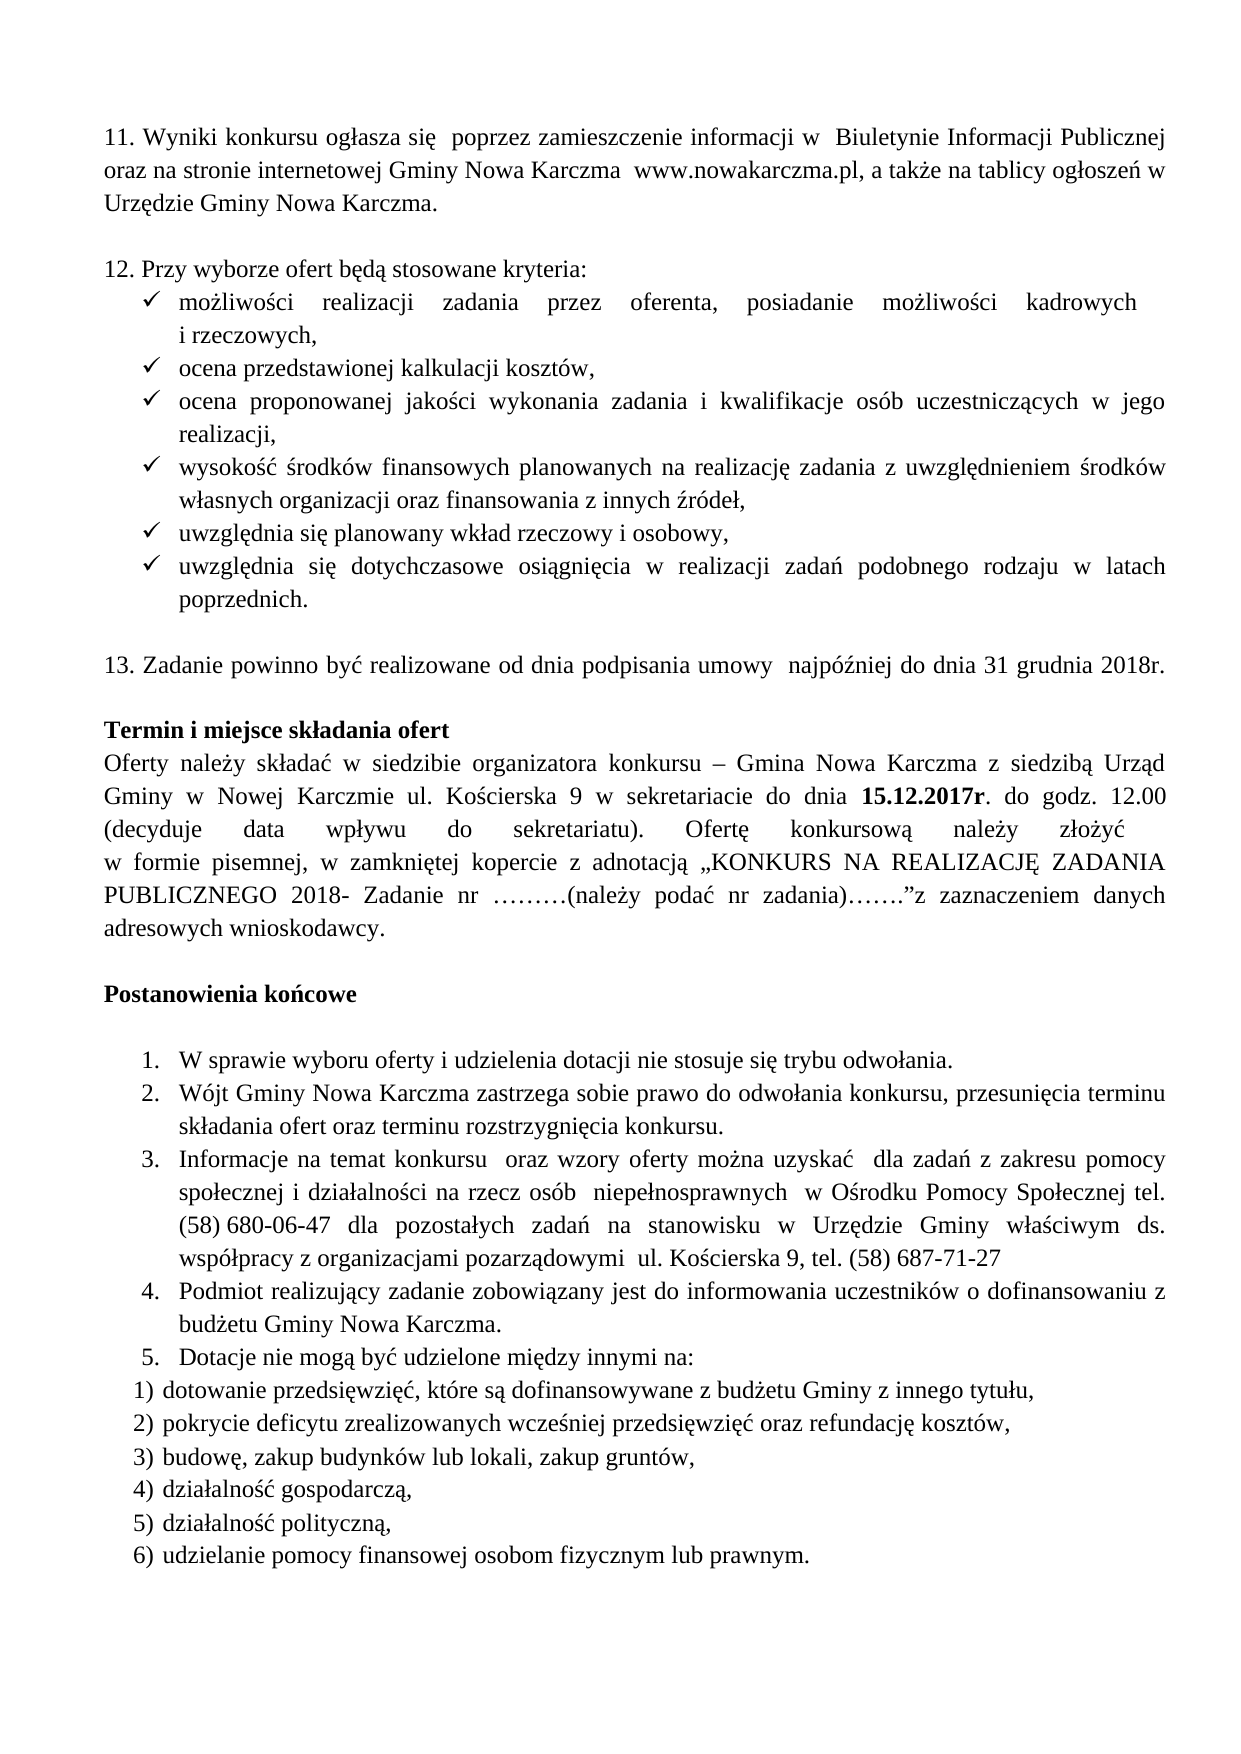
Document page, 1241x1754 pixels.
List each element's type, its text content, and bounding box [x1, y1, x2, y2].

text Postanowienia końcowe [103, 979, 1167, 1008]
list udzielanie pomocy finansowej osobom fizycznym lub prawnym. [133, 1541, 1167, 1602]
list uwzględnia się dotychczasowe osiągnięcia w realizacji zadań podobnego rodzaju w latach poprzednich. [141, 551, 1167, 613]
title Dotacje nie mogą być udzielone między innymi na: [141, 1342, 1167, 1371]
list ocena przedstawionej kalkulacji kosztów, [141, 353, 1167, 382]
list wysokość środków finansowych planowanych na realizację zadania z uwzględnieniem środków własnych organizacji oraz finansowania z innych źródeł, [141, 452, 1167, 514]
title Wójt Gminy Nowa Karczma zastrzega sobie prawo do odwołania konkursu, przesunięcia terminu składania ofert oraz terminu rozstrzygnięcia konkursu. [141, 1078, 1167, 1140]
list uwzględnia się planowany wkład rzeczowy i osobowy, [141, 518, 1167, 547]
list możliwości realizacji zadania przez oferenta, posiadanie możliwości kadrowych i rzeczowych, [141, 287, 1167, 348]
text 13. Zadanie powinno być realizowane od dnia podpisania umowy najpóźniej do dnia 31 grudnia 2018r. [103, 650, 1167, 711]
text Termin i miejsce składania ofert [103, 715, 1167, 744]
list pokrycie deficytu zrealizowanych wcześniej przedsięwzięć oraz refundację kosztów, [133, 1408, 1167, 1437]
list działalność polityczną, [133, 1508, 1167, 1536]
title Informacje na temat konkursu oraz wzory oferty można uzyskać dla zadań z zakresu pomocy społecznej i działalności na rzecz osób niepełnosprawnych w Ośrodku Pomocy Społecznej tel. (58) 680-06-47 dla pozostałych zadań na stanowisku w Urzędzie Gminy właściwym ds. współpracy z organizacjami pozarządowymi ul. Kościerska 9, tel. (58) 687-71-27 [141, 1144, 1167, 1272]
title Podmiot realizujący zadanie zobowiązany jest do informowania uczestników o dofinansowaniu z budżetu Gminy Nowa Karczma. [141, 1276, 1167, 1338]
title W sprawie wyboru oferty i udzielenia dotacji nie stosuje się trybu odwołania. [141, 1045, 1167, 1074]
text Oferty należy składać w siedzibie organizatora konkursu – Gmina Nowa Karczma z siedzibą Urząd Gminy w Nowej Karczmie ul. Kościerska 9 w sekretariacie do dnia 15.12.2017r. do godz. 12.00 (decyduje data wpływu do sekretariatu). Ofertę konkursową należy złożyć w formie pisemnej, w zamkniętej kopercie z adnotacją „KONKURS NA REALIZACJĘ ZADANIA PUBLICZNEGO 2018- Zadanie nr ………(należy podać nr zadania)…….”z zaznaczeniem danych adresowych wnioskodawcy. [103, 748, 1167, 942]
list dotowanie przedsięwzięć, które są dofinansowywane z budżetu Gminy z innego tytułu, [133, 1376, 1167, 1404]
list 12. Przy wyborze ofert będą stosowane kryteria: [103, 221, 1167, 282]
list ocena proponowanej jakości wykonania zadania i kwalifikacje osób uczestniczących w jego realizacji, [141, 386, 1167, 448]
list budowę, zakup budynków lub lokali, zakup gruntów, [133, 1442, 1167, 1470]
list 11. Wyniki konkursu ogłasza się poprzez zamieszczenie informacji w Biuletynie Informacji Publicznej oraz na stronie internetowej Gminy Nowa Karczma www.nowakarczma.pl, a także na tablicy ogłoszeń w Urzędzie Gminy Nowa Karczma. [103, 89, 1167, 216]
list działalność gospodarczą, [133, 1474, 1167, 1503]
